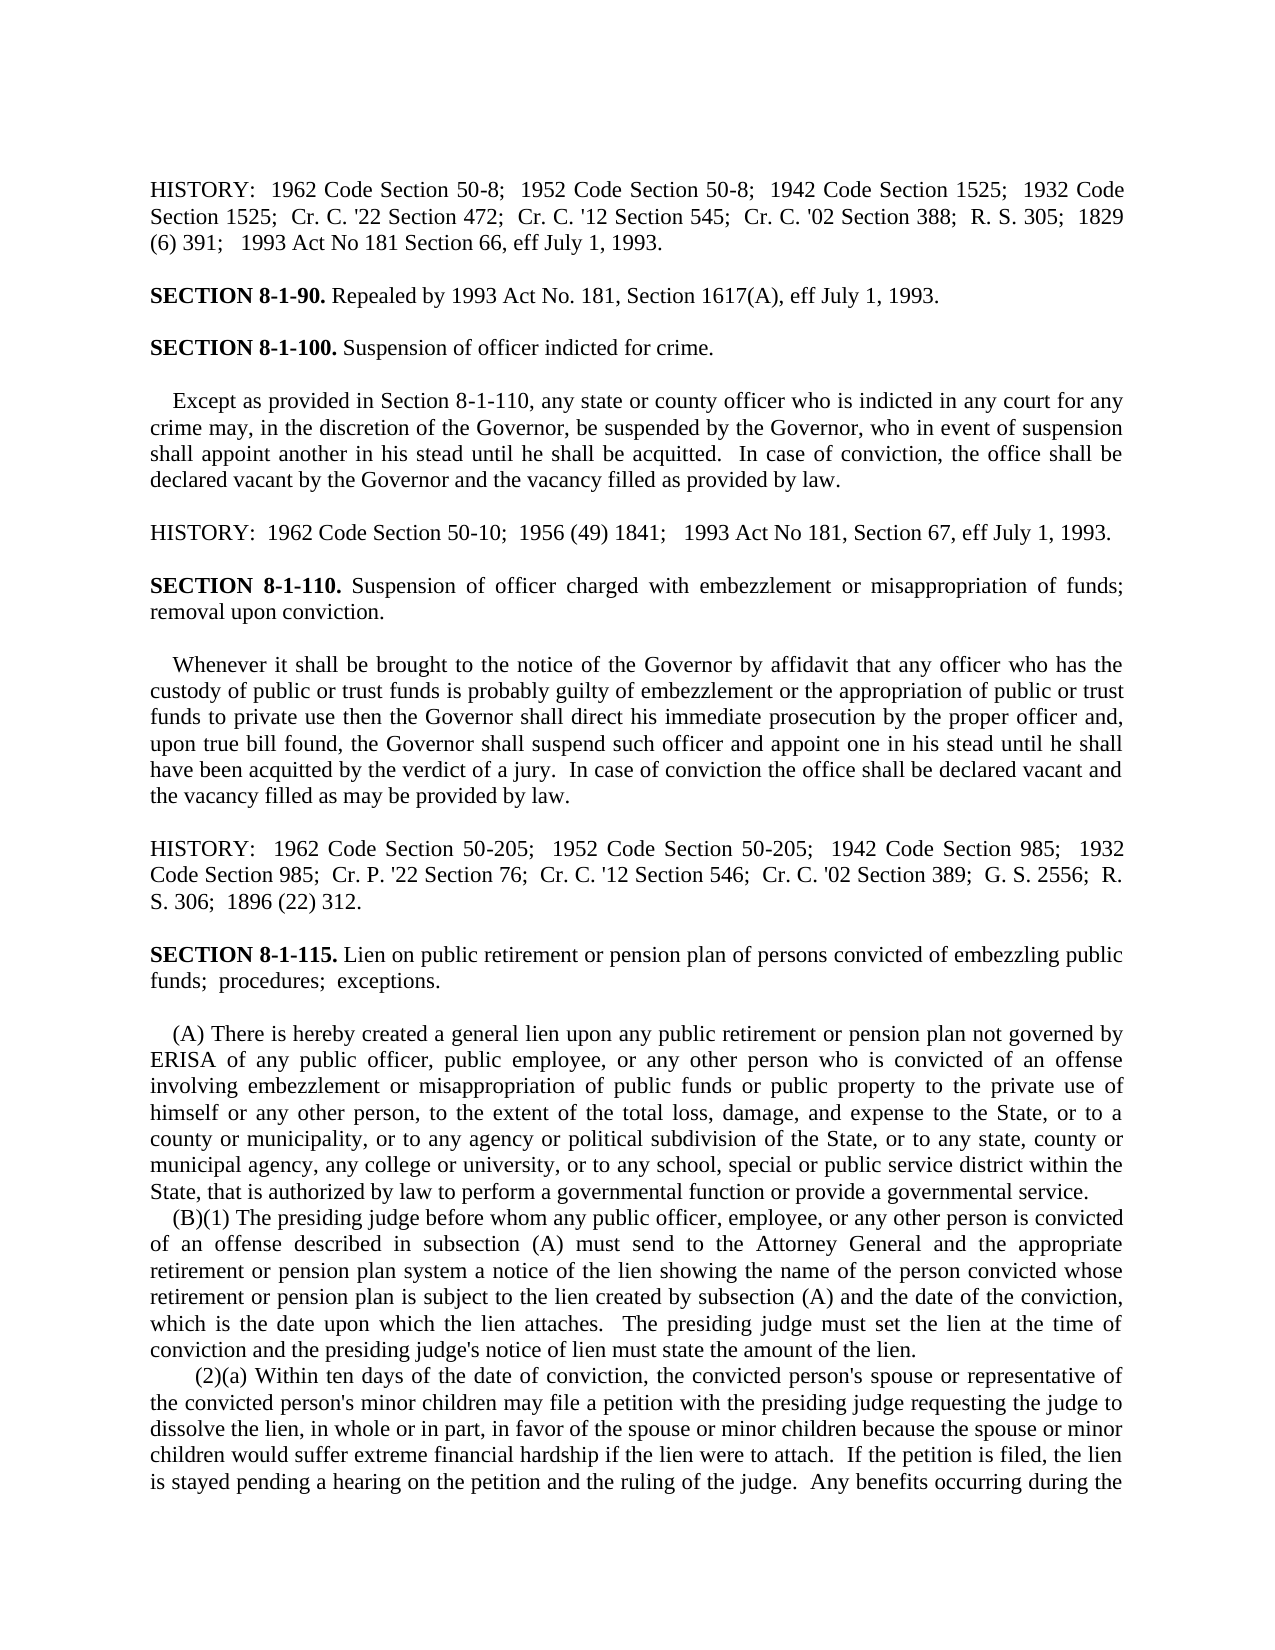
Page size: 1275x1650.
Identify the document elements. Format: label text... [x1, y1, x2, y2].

text (A) There is hereby created a general lien upon any public retirement or pension plan not governed by ERISA of any public officer, public employee, or any other person who is convicted of an offense involving embezzlement or misappropriation of public funds or public property to the private use of himself or any other person, to the extent of the total loss, damage, and expense to the State, or to a county or municipality, or to any agency or political subdivision of the State, or to any state, county or municipal agency, any college or university, or to any school, special or public service district within the State, that is authorized by law to perform a governmental function or provide a governmental service. [150, 1020, 1125, 1204]
text HISTORY: 1962 Code Section 50-10; 1956 (49) 1841; 1993 Act No 181, Section 67, eff July 1, 1993. [150, 519, 1125, 545]
text (B)(1) The presiding judge before whom any public officer, employee, or any other person is convicted of an offense described in subsection (A) must send to the Attorney General and the appropriate retirement or pension plan system a notice of the lien showing the name of the person convicted whose retirement or pension plan is subject to the lien created by subsection (A) and the date of the conviction, which is the date upon which the lien attaches. The presiding judge must set the lien at the time of conviction and the presiding judge's notice of lien must state the amount of the lien. [150, 1204, 1125, 1362]
text SECTION 8-1-110. Suspension of officer charged with embezzlement or misappropriation of funds; removal upon conviction. [150, 572, 1125, 624]
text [150, 1362, 1125, 1494]
text SECTION 8-1-90. Repealed by 1993 Act No. 181, Section 1617(A), eff July 1, 1993. [150, 282, 1125, 308]
text HISTORY: 1962 Code Section 50-205; 1952 Code Section 50-205; 1942 Code Section 985; 1932 Code Section 985; Cr. P. '22 Section 76; Cr. C. '12 Section 546; Cr. C. '02 Section 389; G. S. 2556; R. S. 306; 1896 (22) 312. [150, 835, 1125, 914]
text Except as provided in Section 8-1-110, any state or county officer who is indicted in any court for any crime may, in the discretion of the Governor, be suspended by the Governor, who in event of suspension shall appoint another in his stead until he shall be acquitted. In case of conviction, the office shall be declared vacant by the Governor and the vacancy filled as provided by law. [150, 387, 1125, 493]
text SECTION 8-1-115. Lien on public retirement or pension plan of persons convicted of embezzling public funds; procedures; exceptions. [150, 941, 1125, 993]
text Whenever it shall be brought to the notice of the Governor by affidavit that any officer who has the custody of public or trust funds is probably guilty of embezzlement or the appropriation of public or trust funds to private use then the Governor shall direct his immediate prosecution by the proper officer and, upon true bill found, the Governor shall suspend such officer and appoint one in his stead until he shall have been acquitted by the verdict of a jury. In case of conviction the office shall be declared vacant and the vacancy filled as may be provided by law. [150, 651, 1125, 809]
text SECTION 8-1-100. Suspension of officer indicted for crime. [150, 334, 1125, 361]
text HISTORY: 1962 Code Section 50-8; 1952 Code Section 50-8; 1942 Code Section 1525; 1932 Code Section 1525; Cr. C. '22 Section 472; Cr. C. '12 Section 545; Cr. C. '02 Section 388; R. S. 305; 1829 (6) 391; 1993 Act No 181 Section 66, eff July 1, 1993. [150, 176, 1125, 255]
